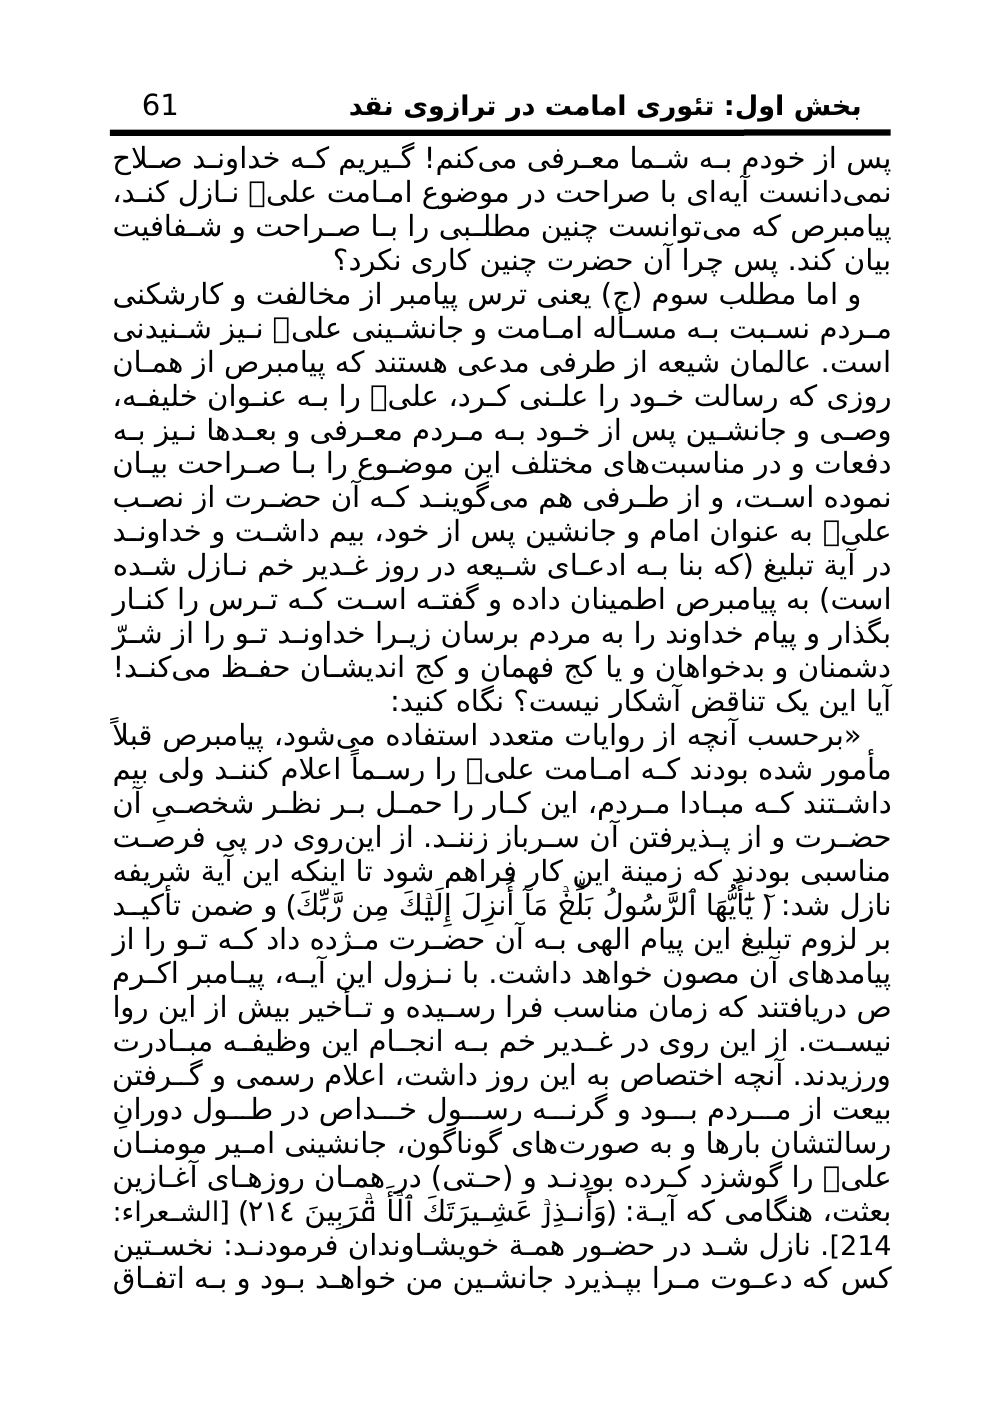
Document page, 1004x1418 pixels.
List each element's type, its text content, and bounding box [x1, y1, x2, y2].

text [112, 718, 892, 1296]
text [112, 141, 892, 277]
text و اما مطلب سوم (ج) یعنی ترس پیامبر از مخالفت و کارشکنی مردم نسبت به مسأله امامت و جانشینی علی نیز شنیدنی است. عالمان شیعه از طرفی مدعی هستند که پیامبرص از همان روزی که رسالت خود را علنی کرد، علی را به عنوان خلیفه، وصی و جانشین پس از خود به مردم معرفی و بعدها نیز به دفعات و در مناسبت‌های مختلف این موضوع را با صراحت بیان نموده است، و از طرفی هم می‌گویند که آن حضرت از نصب علی به عنوان امام و جانشین پس از خود، بیم داشت و خداوند در آیة تبلیغ (که بنا به ادعای شیعه در روز غدیر خم نازل شده است) به پیامبرص اطمینان داده و گفته است که ترس را کنار بگذار و پیام خداوند را به مردم برسان زیرا خداوند تو را از شرّ دشمنان و بدخواهان و یا کج فهمان و کج اندیشان حفظ می‌کند! آیا این یک تناقض آشکار نیست؟ نگاه کنید: [112, 277, 892, 718]
